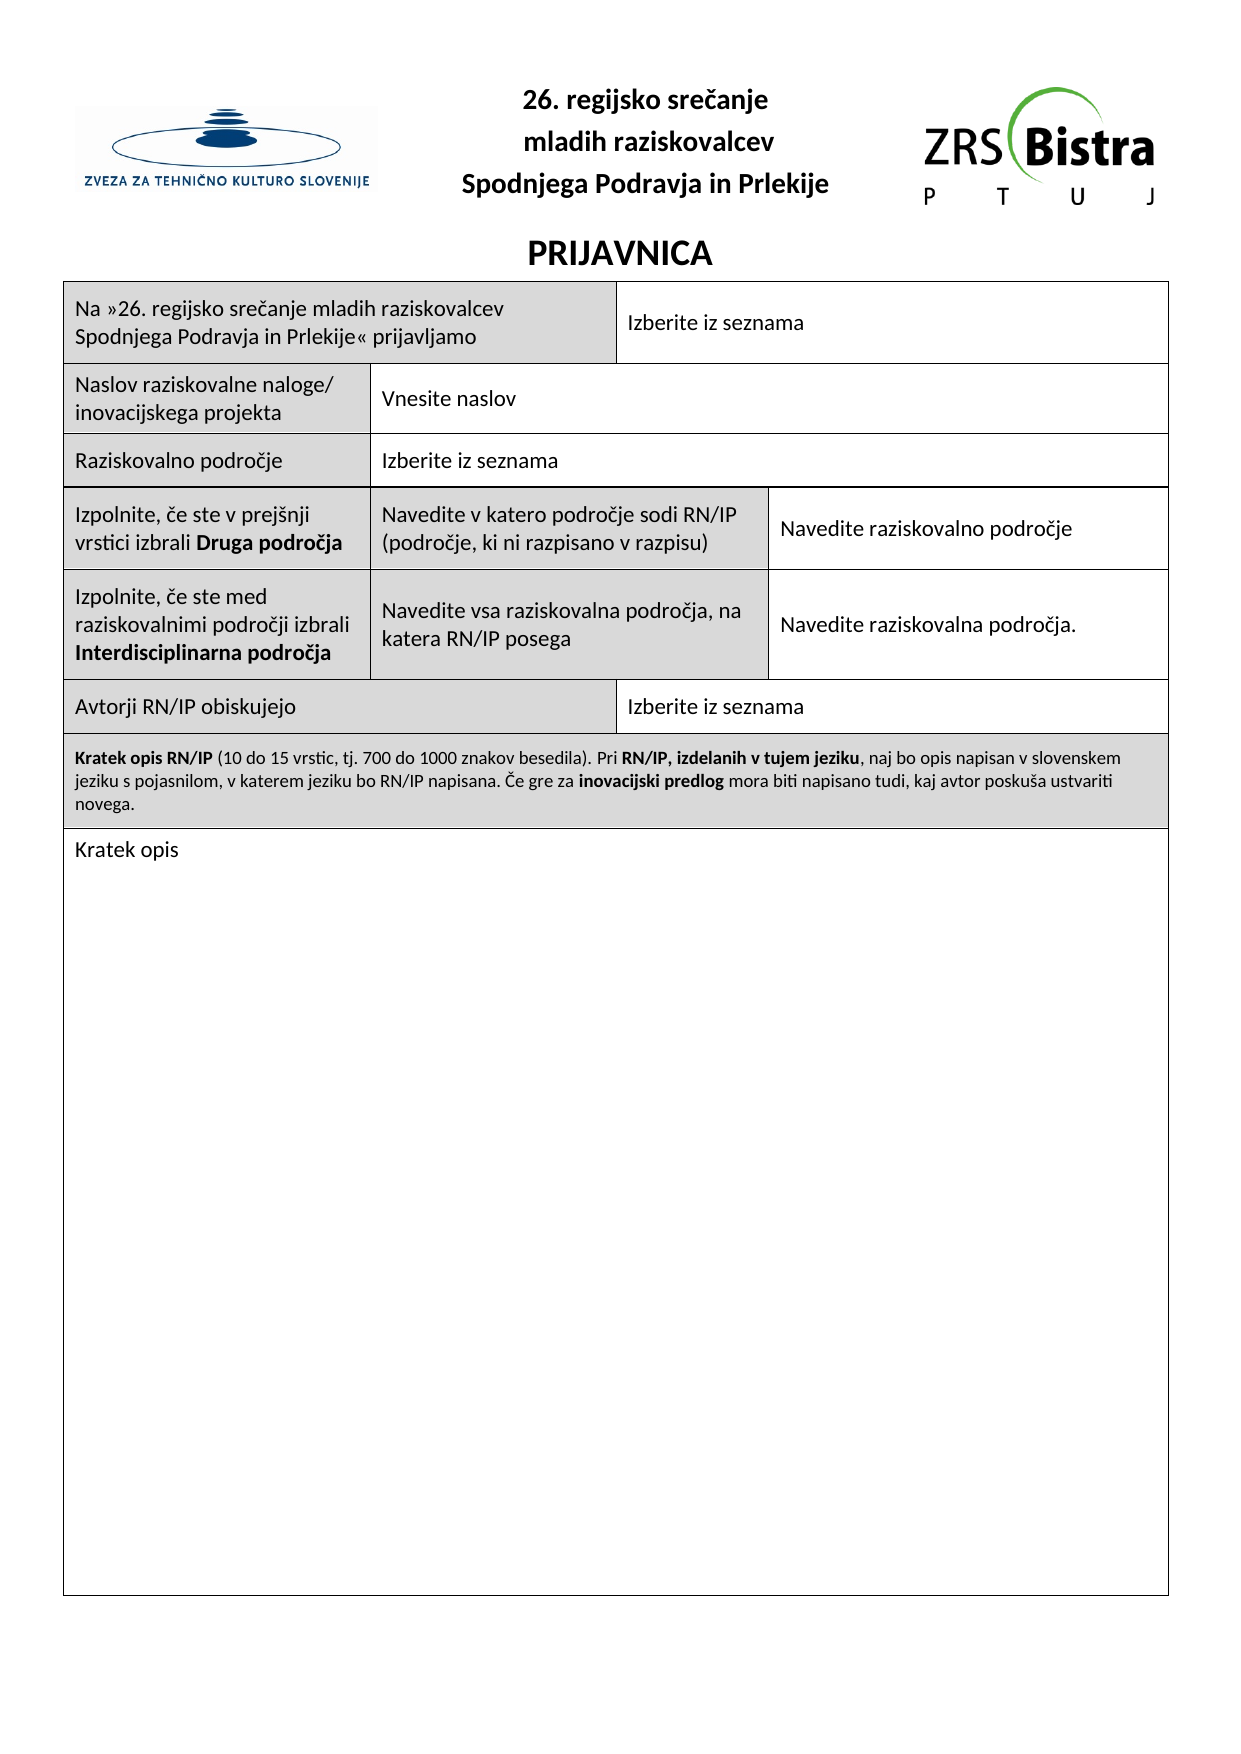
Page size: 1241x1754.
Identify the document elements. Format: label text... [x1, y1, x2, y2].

picture [75, 106, 378, 192]
table_cell Izpolnite, če ste med raziskovalnimi področji izbrali Interdisciplinarna področja [64, 570, 370, 679]
table_cell Naslov raziskovalne naloge/ inovacijskega projekta [64, 364, 370, 432]
text PRIJAVNICA [75, 229, 1165, 274]
table_header [902, 75, 1176, 222]
picture [924, 87, 1154, 205]
table_cell Raziskovalno področje [64, 434, 370, 486]
table_cell Avtorji RN/IP obiskujejo [64, 680, 616, 733]
table_cell Izpolnite, če ste v prejšnji vrstici izbrali Druga področja [64, 488, 370, 568]
table_cell Kratek opis RN/IP (10 do 15 vrstic, tj. 700 do 1000 znakov besedila). Pri RN/IP, izdelanih v tujem jeziku, naj bo opis napisan v slovenskem jeziku s pojasnilom, v katerem jeziku bo RN/IP napisana. Če gre za inovacijski predlog mora biti napisano tudi, kaj avtor poskuša ustvariti novega. [64, 734, 1168, 827]
table_header [64, 75, 389, 222]
table_header 26. regijsko srečanje mladih raziskovalcev Spodnjega Podravja in Prlekije [389, 75, 902, 222]
table_cell Navedite vsa raziskovalna področja, na katera RN/IP posega [371, 570, 768, 679]
table_cell Navedite v katero področje sodi RN/IP (področje, ki ni razpisano v razpisu) [371, 488, 768, 568]
table_header Na »26. regijsko srečanje mladih raziskovalcev Spodnjega Podravja in Prlekije« prijavljamo [64, 282, 616, 363]
